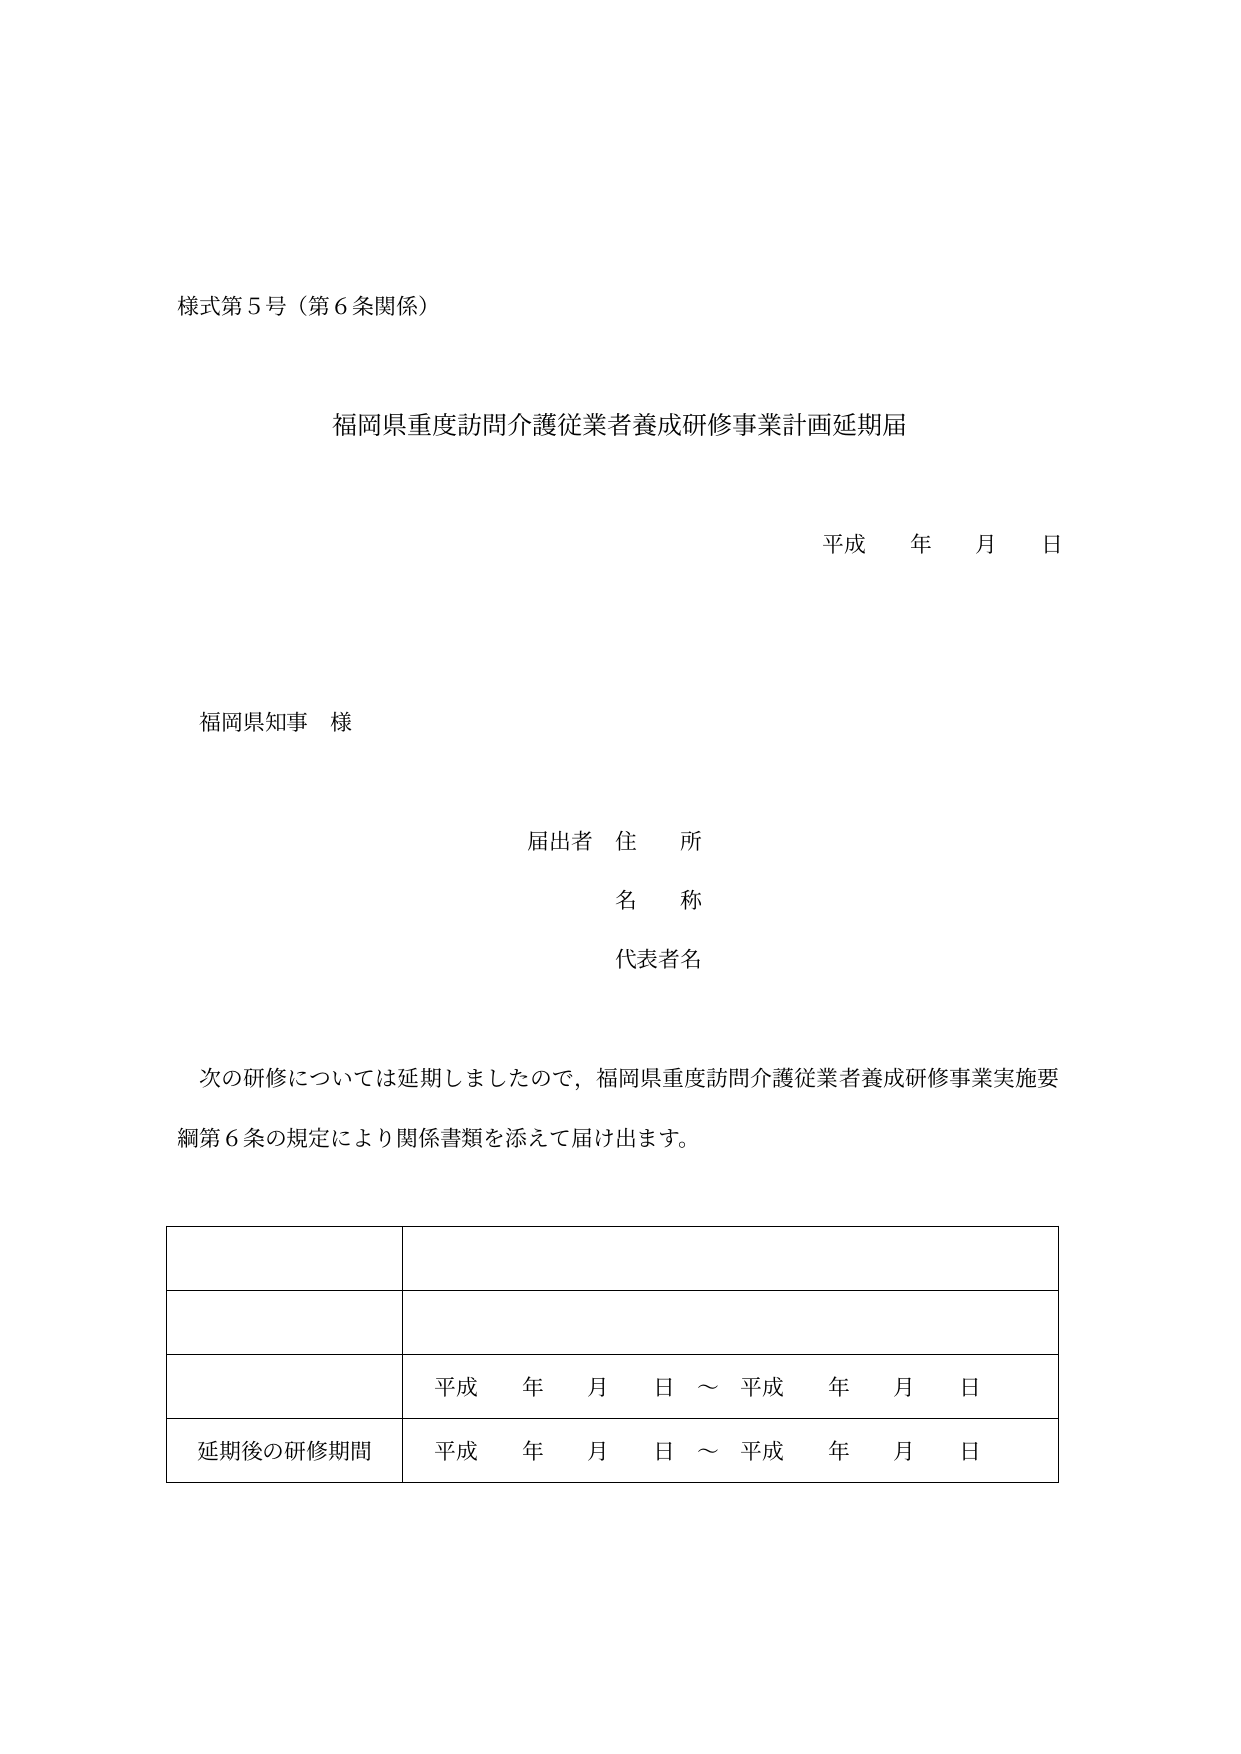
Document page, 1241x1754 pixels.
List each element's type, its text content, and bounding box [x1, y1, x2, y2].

text 次の研修については延期しましたので，福岡県重度訪問介護従業者養成研修事業実施要綱第６条の規定により関係書類を添えて届け出ます。 [177, 1047, 1063, 1166]
text 届出者 住 所 [177, 810, 1063, 869]
table_cell 平成 年 月 日 ～ 平成 年 月 日 [403, 1355, 1058, 1418]
table_cell [167, 1355, 402, 1418]
table_header [403, 1227, 1058, 1289]
table_cell 延期後の研修期間 [167, 1419, 402, 1482]
text 平成 年 月 日 [177, 513, 1063, 572]
text 福岡県重度訪問介護従業者養成研修事業計画延期届 [177, 394, 1063, 454]
text 名 称 [177, 869, 1063, 929]
text 様式第５号（第６条関係） [177, 276, 1063, 335]
table_cell [167, 1291, 402, 1354]
table_cell 平成 年 月 日 ～ 平成 年 月 日 [403, 1419, 1058, 1482]
table_cell [403, 1291, 1058, 1354]
table_header [167, 1227, 402, 1289]
text 代表者名 [177, 929, 1063, 988]
text 福岡県知事 様 [177, 691, 1063, 751]
